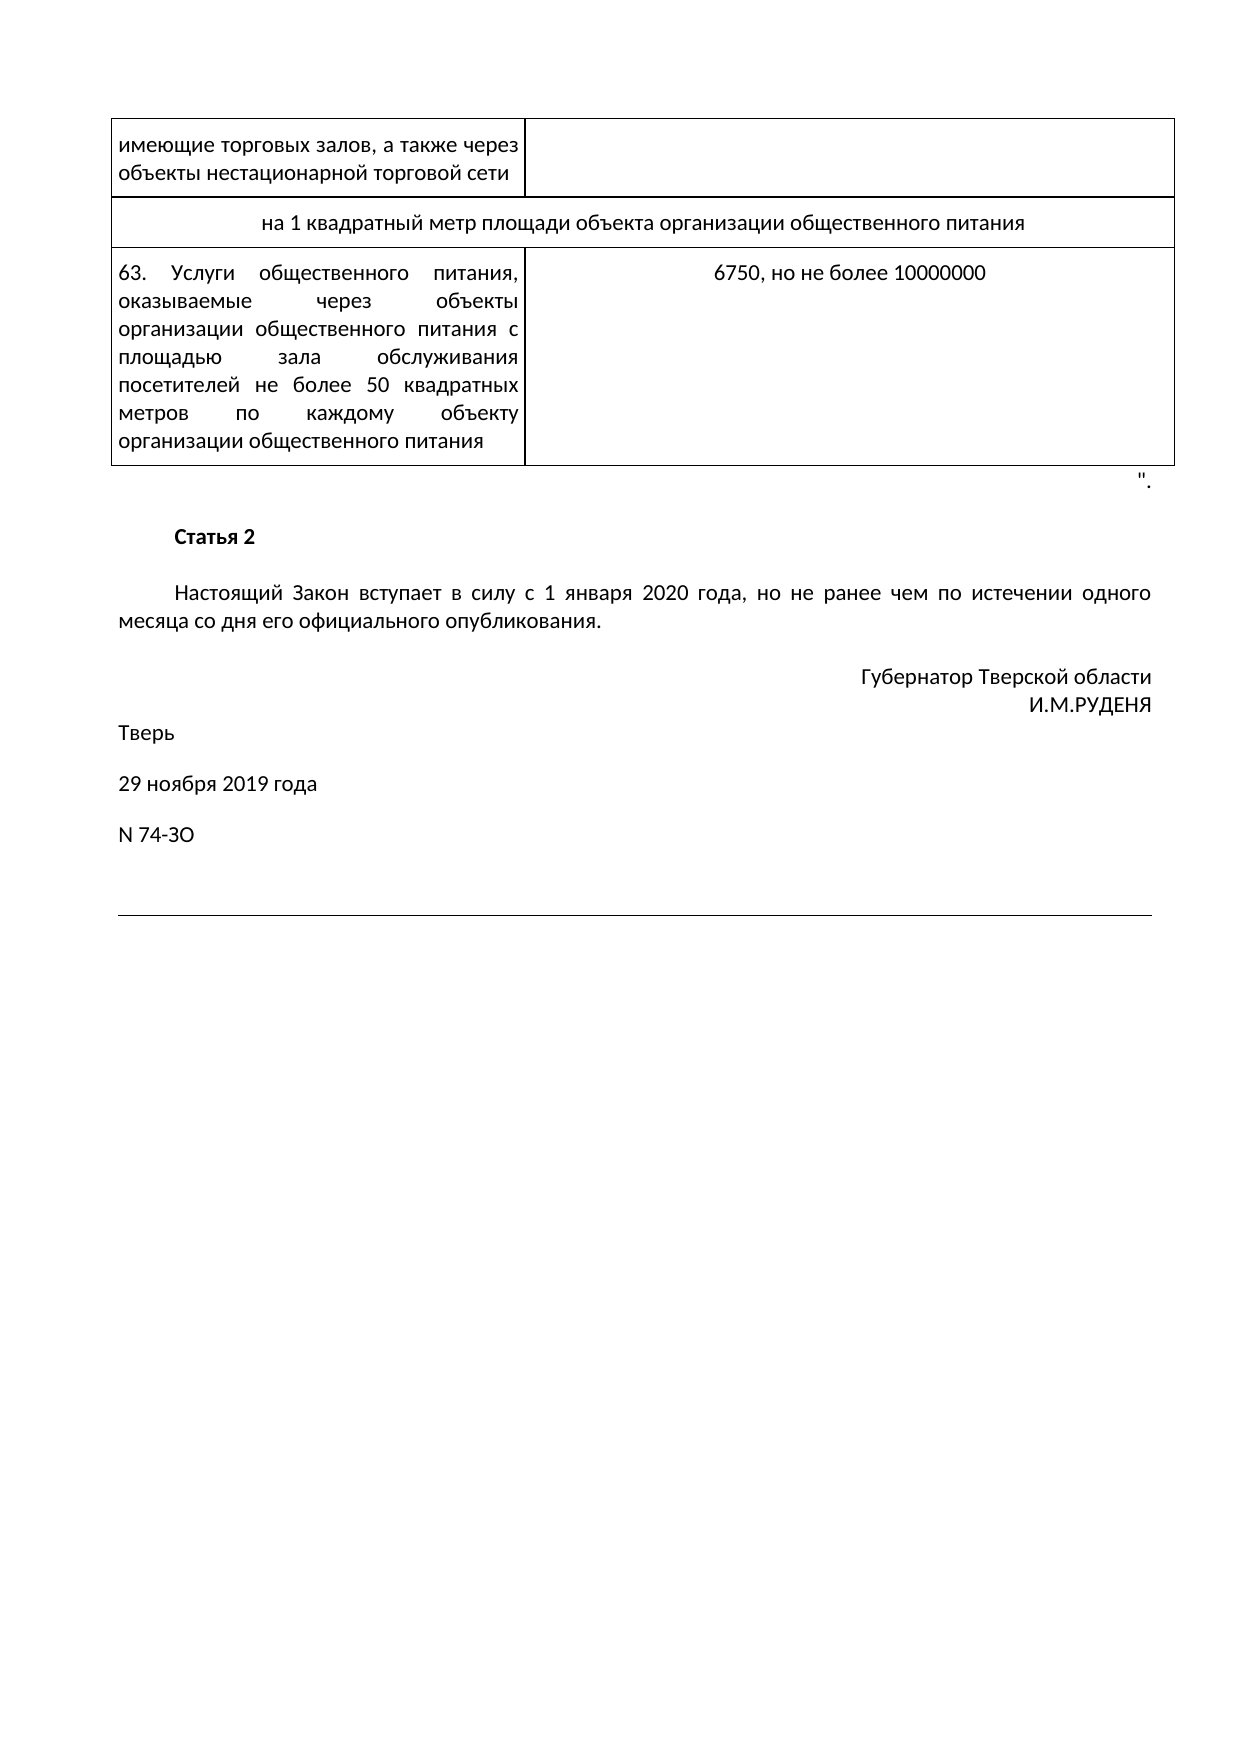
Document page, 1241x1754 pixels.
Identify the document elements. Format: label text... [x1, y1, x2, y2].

table_cell 63. Услуги общественного питания, оказываемые через объекты организации общественного питания с площадью зала обслуживания посетителей не более 50 квадратных метров по каждому объекту организации общественного питания [112, 248, 524, 465]
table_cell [526, 119, 1174, 196]
text Губернатор Тверской области [118, 662, 1152, 690]
title Статья 2 [118, 522, 1152, 550]
text N 74-ЗО [118, 820, 1152, 848]
text 29 ноября 2019 года [118, 769, 1152, 797]
table_cell 6750, но не более 10000000 [526, 248, 1174, 465]
table_cell на 1 квадратный метр площади объекта организации общественного питания [112, 198, 1174, 247]
text И.М.РУДЕНЯ [118, 690, 1152, 718]
text ". [118, 466, 1152, 494]
text Тверь [118, 718, 1152, 746]
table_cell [112, 119, 524, 196]
text Настоящий Закон вступает в силу с 1 января 2020 года, но не ранее чем по истечении одного месяца со дня его официального опубликования. [118, 578, 1152, 634]
